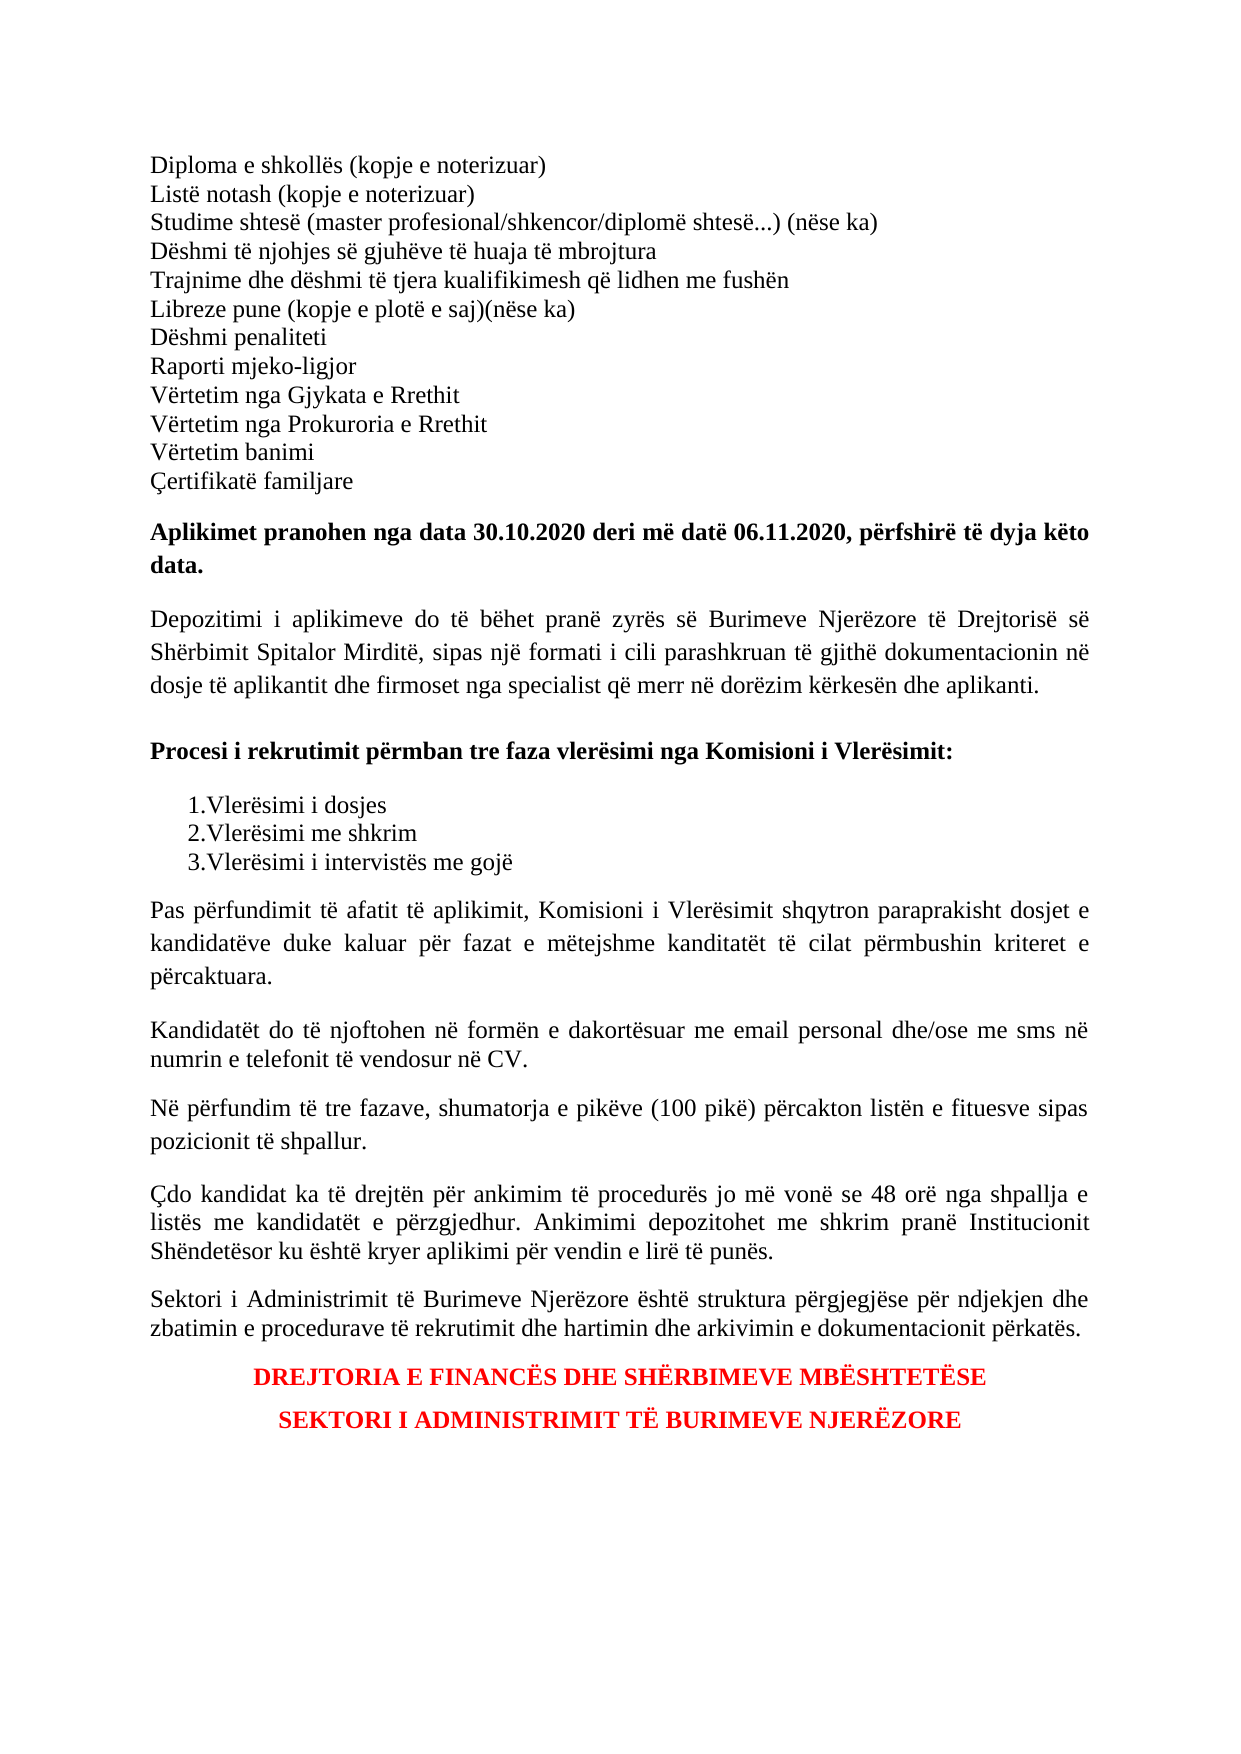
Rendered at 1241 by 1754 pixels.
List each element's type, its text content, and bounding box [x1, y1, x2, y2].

text Kandidatët do të njoftohen në formën e dakortësuar me email personal dhe/ose me sms në numrin e telefonit të vendosur në CV. [150, 1015, 1090, 1073]
text 2.Vlerësimi me shkrim [187, 818, 1090, 847]
text 1.Vlerësimi i dosjes [187, 790, 1090, 818]
text 3.Vlerësimi i intervistës me gojë [187, 847, 1090, 876]
text Vërtetim banimi [150, 437, 1090, 466]
text Studime shtesë (master profesional/shkencor/diplomë shtesë...) (nëse ka) [150, 207, 1090, 236]
text Libreze pune (kopje e plotë e saj)(nëse ka) [150, 294, 1090, 322]
text Diploma e shkollës (kopje e noterizuar) [150, 150, 1090, 179]
text Depozitimi i aplikimeve do të bëhet pranë zyrës së Burimeve Njerëzore të Drejtorisë së Shërbimit Spitalor Mirditë, sipas një formati i cili parashkruan të gjithë dokumentacionin në dosje të aplikantit dhe firmoset nga specialist që merr në dorëzim kërkesën dhe aplikanti. [150, 604, 1090, 699]
text Sektori i Administrimit të Burimeve Njerëzore është struktura përgjegjëse për ndjekjen dhe zbatimin e procedurave të rekrutimit dhe hartimin dhe arkivimin e dokumentacionit përkatës. [150, 1284, 1090, 1342]
text Dëshmi penaliteti [150, 322, 1090, 351]
text Aplikimet pranohen nga data 30.10.2020 deri më datë 06.11.2020, përfshirë të dyja këto data. [150, 517, 1090, 579]
text Çertifikatë familjare [150, 466, 1090, 495]
text Çdo kandidat ka të drejtën për ankimim të procedurës jo më vonë se 48 orë nga shpallja e listës me kandidatët e përzgjedhur. Ankimimi depozitohet me shkrim pranë Institucionit Shëndetësor ku është kryer aplikimi për vendin e lirë të punës. [150, 1179, 1090, 1265]
text Trajnime dhe dëshmi të tjera kualifikimesh që lidhen me fushën [150, 265, 1090, 294]
text Dëshmi të njohjes së gjuhëve të huaja të mbrojtura [150, 236, 1090, 265]
text Vërtetim nga Gjykata e Rrethit [150, 380, 1090, 409]
text DREJTORIA E FINANCËS DHE SHËRBIMEVE MBËSHTETËSE [150, 1362, 1090, 1391]
text Vërtetim nga Prokuroria e Rrethit [150, 409, 1090, 437]
text Listë notash (kopje e noterizuar) [150, 179, 1090, 207]
text Procesi i rekrutimit përmban tre faza vlerësimi nga Komisioni i Vlerësimit: [150, 736, 1090, 765]
text Raporti mjeko-ligjor [150, 351, 1090, 380]
text Në përfundim të tre fazave, shumatorja e pikëve (100 pikë) përcakton listën e fituesve sipas pozicionit të shpallur. [150, 1093, 1090, 1155]
text Pas përfundimit të afatit të aplikimit, Komisioni i Vlerësimit shqytron paraprakisht dosjet e kandidatëve duke kaluar për fazat e mëtejshme kanditatët të cilat përmbushin kriteret e përcaktuara. [150, 895, 1090, 990]
text SEKTORI I ADMINISTRIMIT TË BURIMEVE NJERËZORE [150, 1406, 1090, 1434]
